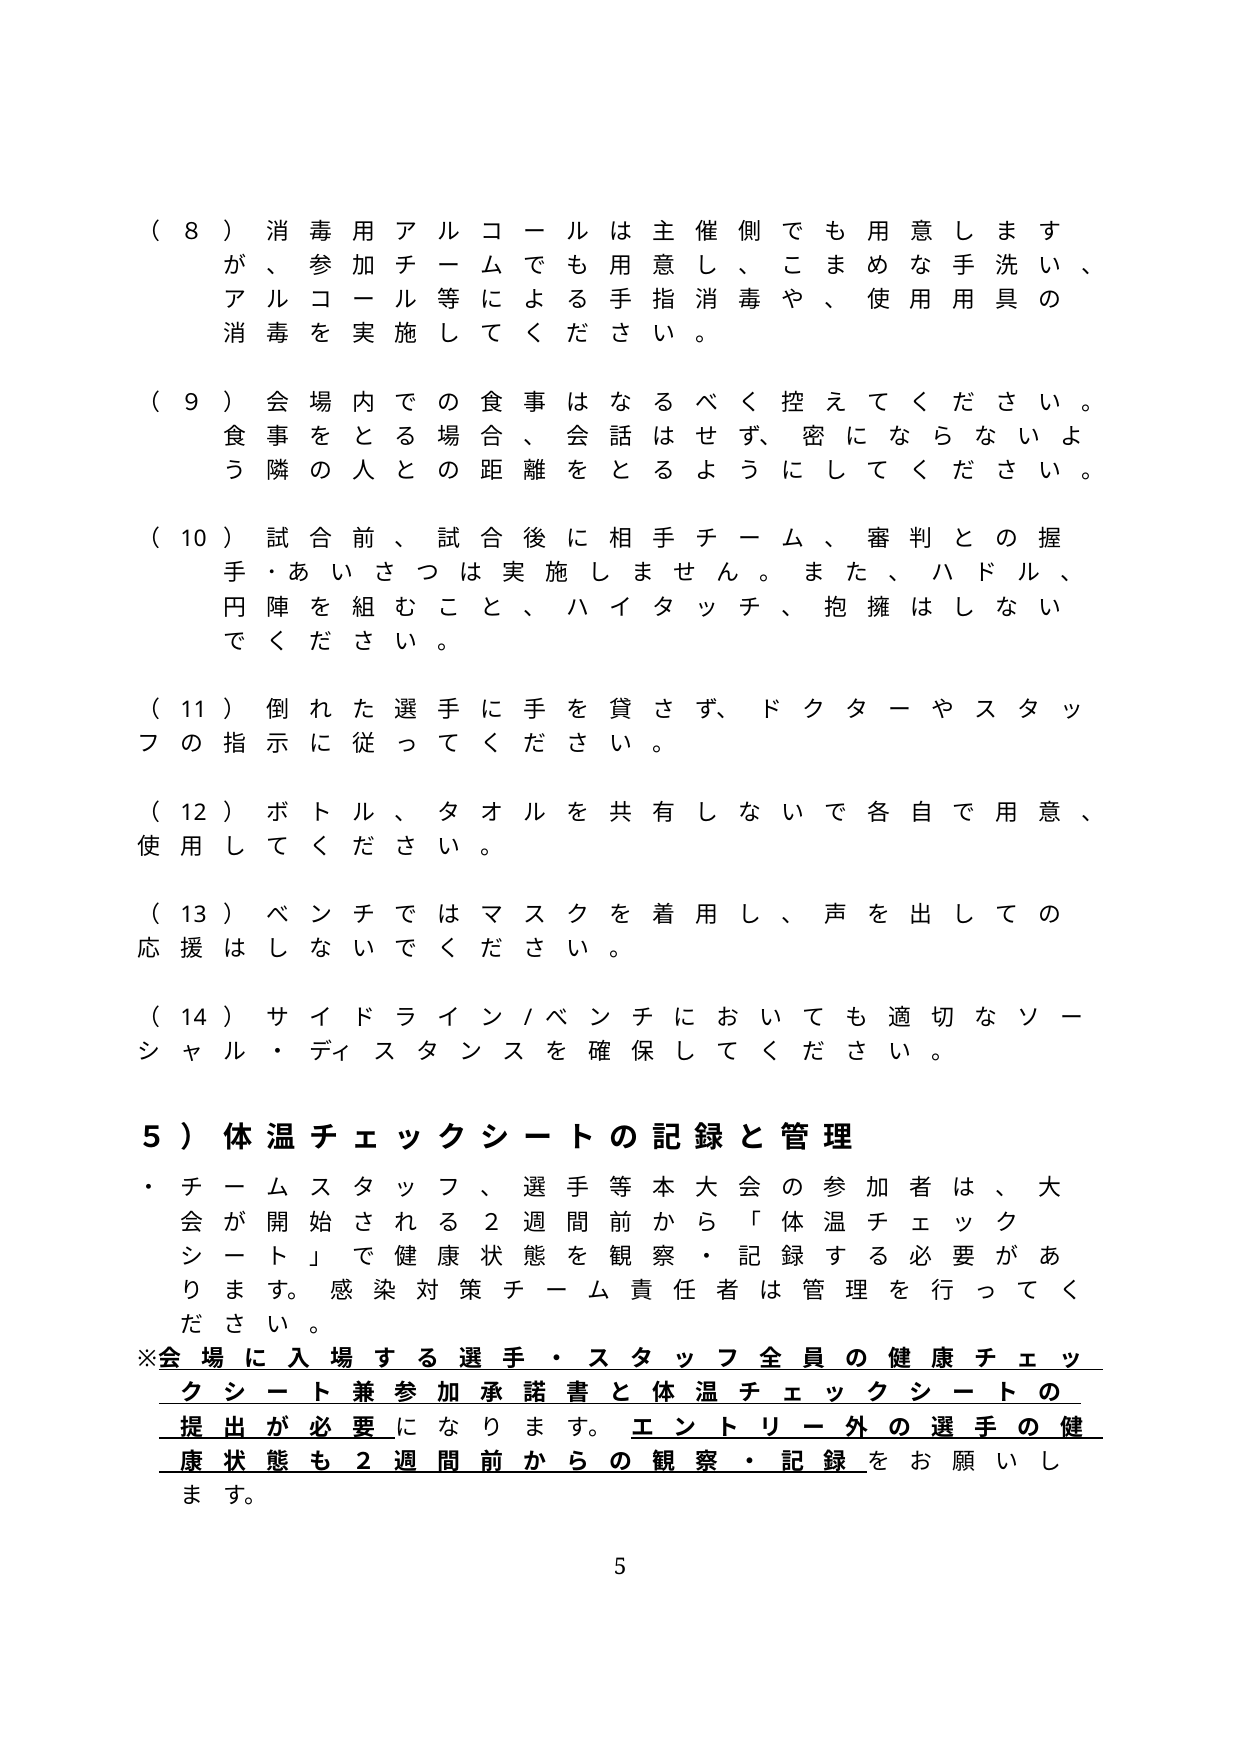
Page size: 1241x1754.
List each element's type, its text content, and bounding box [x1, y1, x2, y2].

text （11）倒れた選手に手を貸さず、ドクターやスタッフの指示に従ってください。 [137, 691, 1103, 759]
text （14）サイドライン/べンチにおいても適切なソーシャル・ディスタンスを確保してください。 [137, 998, 1103, 1066]
text （８）消毒用アルコールは主催側でも用意しますが、参加チームでも用意し、こまめな手洗い、アルコール等による手指消毒や、使用用具の消毒を実施してください。 [137, 212, 1103, 349]
text （13）べンチではマスクを着用し、声を出しての応援はしないでください。 [137, 896, 1103, 964]
text ５）体温チェックシートの記録と管理 [137, 1101, 1103, 1169]
text ※会場に入場する選手・スタッフ全員の健康チェックシート兼参加承諾書と体温チェックシートの提出が必要になります。エントリー外の選手の健康状態も２週間前からの観察・記録をお願いします。 [137, 1340, 1103, 1511]
text （12）ボトル、タオルを共有しないで各自で用意、使用してください。 [137, 793, 1103, 861]
text （９）会場内での食事はなるべく控えてください。食事をとる場合、会話はせず、密にならないよう隣の人との距離をとるようにしてください。 [137, 383, 1103, 486]
text ・チームスタッフ、選手等本大会の参加者は、大会が開始される２週間前から「体温チェックシート」で健康状態を観察・記録する必要があります。感染対策チーム責任者は管理を行ってください。 [137, 1169, 1103, 1340]
text （10）試合前、試合後に相手チーム、審判との握手･あいさつは実施しません。また、ハドル、円陣を組むこと、ハイタッチ、抱擁はしないでください。 [137, 520, 1103, 656]
